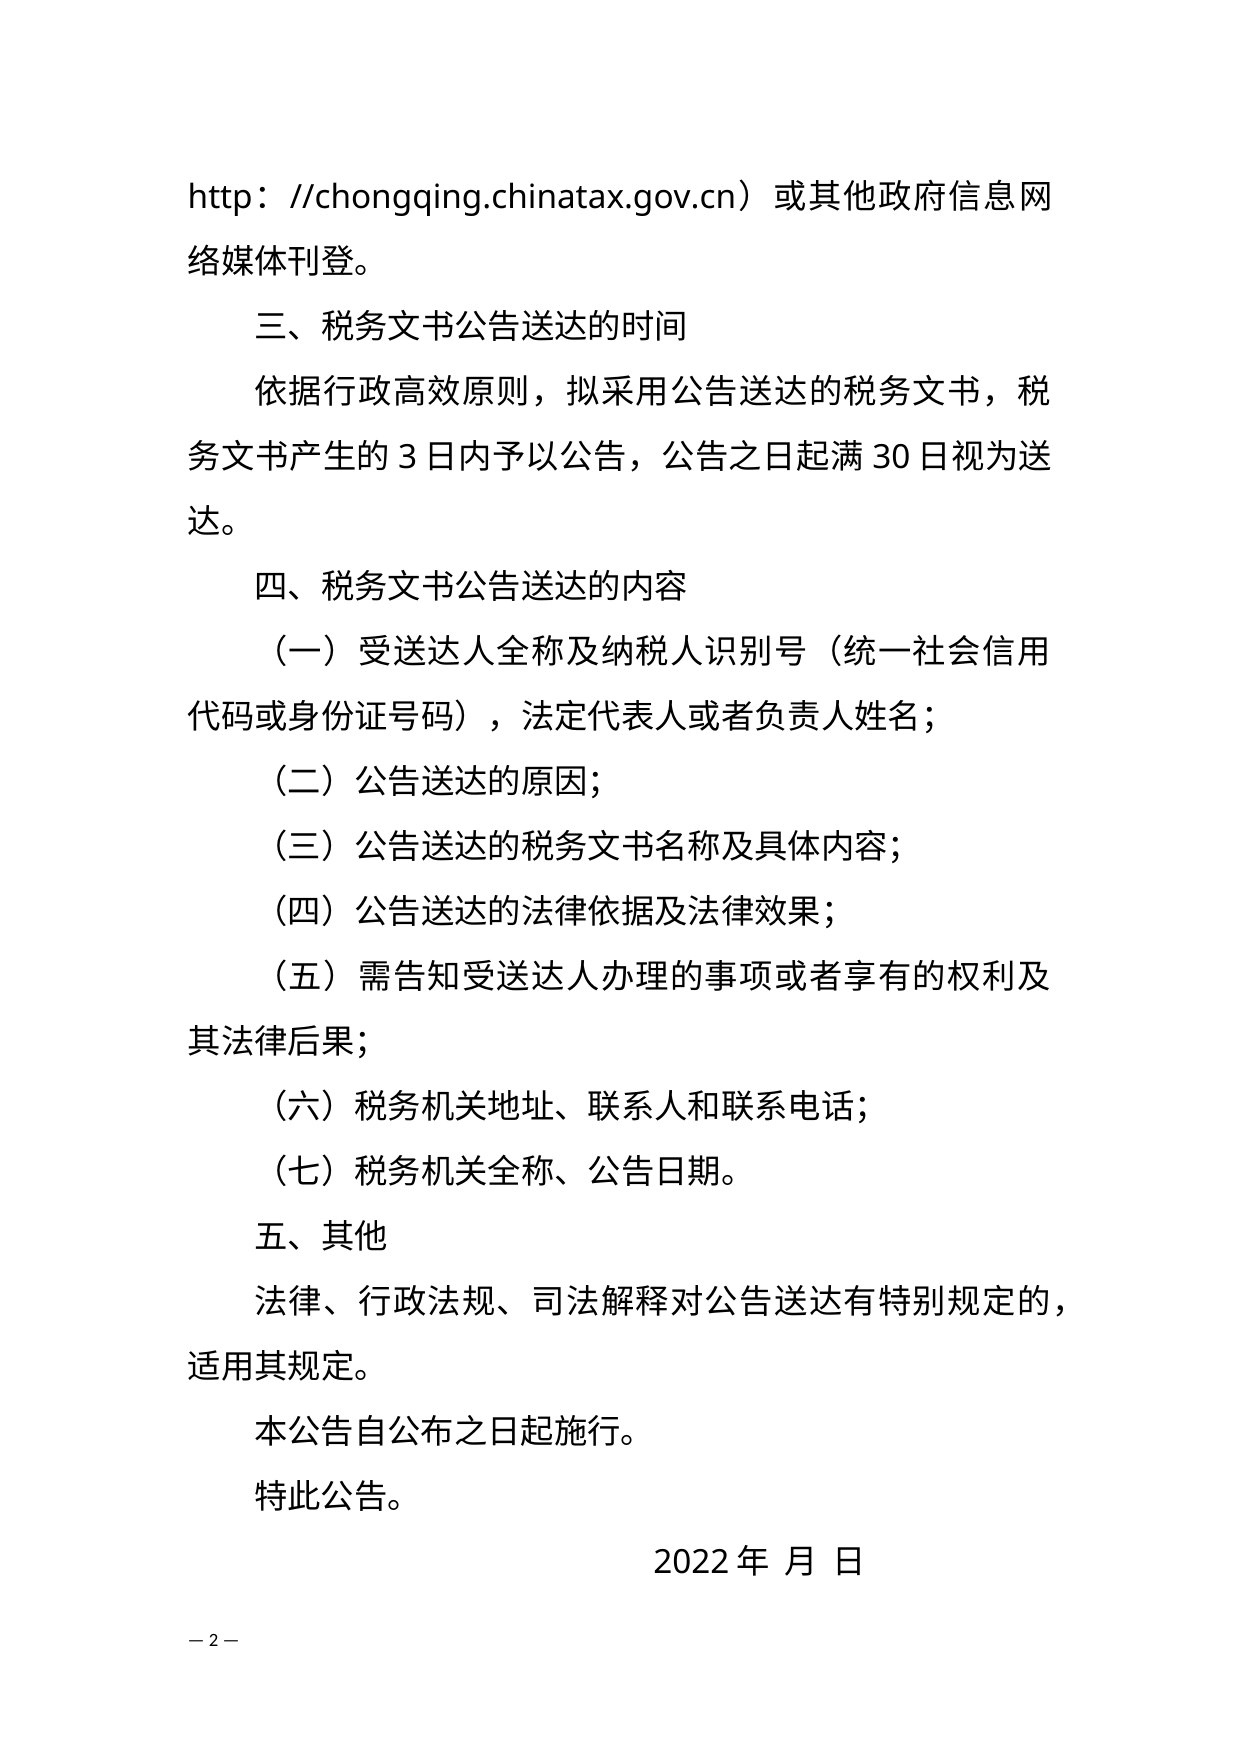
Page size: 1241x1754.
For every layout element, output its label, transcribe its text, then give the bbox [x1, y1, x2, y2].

list 法律、行政法规、司法解释对公告送达有特别规定的，适用其规定。 [187, 1267, 1053, 1397]
list 依据行政高效原则，拟采用公告送达的税务文书，税务文书产生的3日内予以公告，公告之日起满30日视为送达。 [187, 357, 1053, 552]
list （一）受送达人全称及纳税人识别号（统一社会信用代码或身份证号码），法定代表人或者负责人姓名； [187, 617, 1053, 747]
list 三、税务文书公告送达的时间 [187, 292, 1053, 357]
list （七）税务机关全称、公告日期。 [187, 1137, 1053, 1202]
list （三）公告送达的税务文书名称及具体内容； [187, 812, 1053, 877]
list 五、其他 [187, 1202, 1053, 1267]
list （六）税务机关地址、联系人和联系电话； [187, 1072, 1053, 1137]
list 本公告自公布之日起施行。 特此公告。 [254, 1397, 1053, 1527]
list （五）需告知受送达人办理的事项或者享有的权利及其法律后果； [187, 942, 1053, 1072]
list 四、税务文书公告送达的内容 [187, 552, 1053, 617]
list （四）公告送达的法律依据及法律效果； [187, 877, 1053, 942]
list （二）公告送达的原因； [187, 747, 1053, 812]
list 2022年 月 日 [620, 1527, 1053, 1592]
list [187, 162, 1053, 292]
